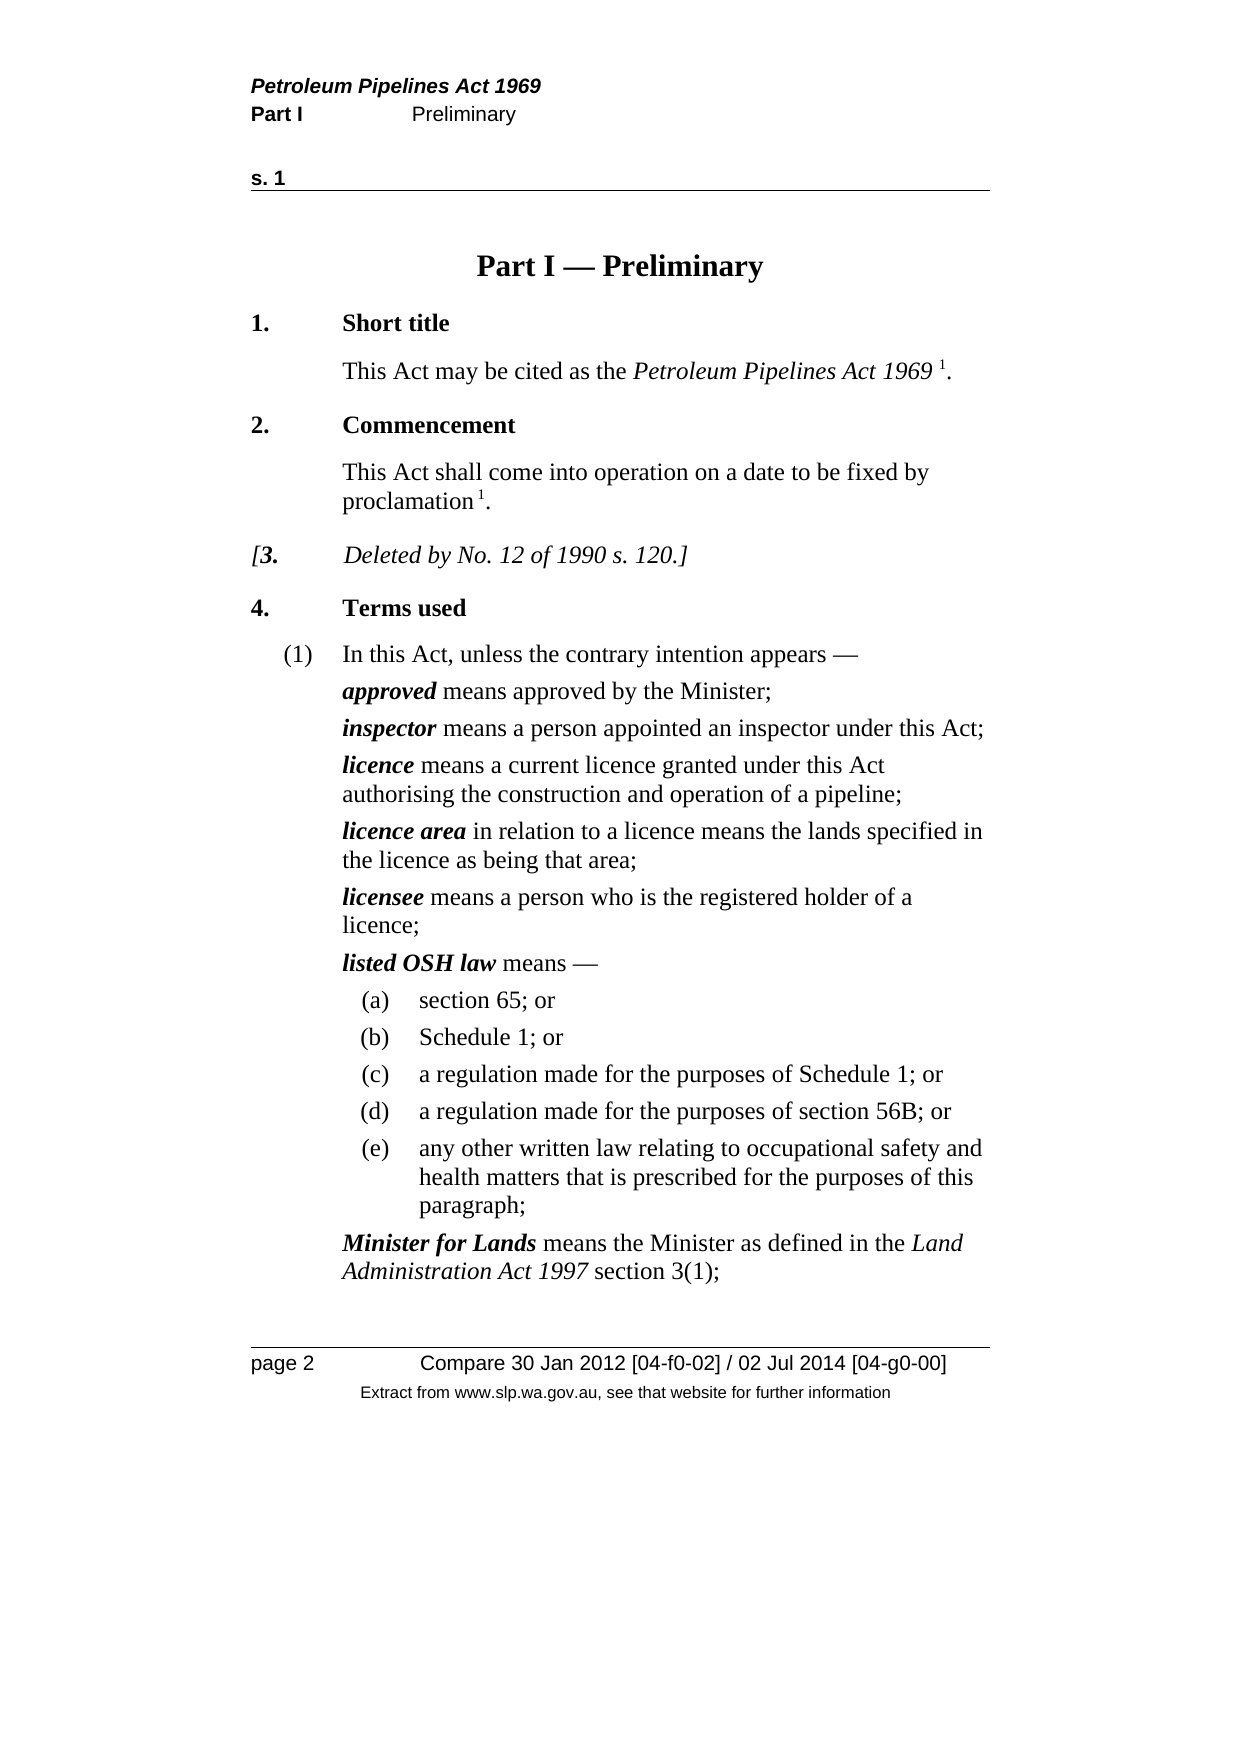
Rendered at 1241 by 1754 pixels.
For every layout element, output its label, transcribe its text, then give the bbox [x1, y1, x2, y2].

text (b) Schedule 1; or [251, 1022, 990, 1051]
text listed law means — [251, 948, 990, 976]
subtitle 2. Commencement [251, 410, 990, 438]
text (e) any other written law relating to occupational safety and health matters that is prescribed for the purposes of this paragraph; [251, 1133, 990, 1219]
text [3. Deleted by No. 12 of 1990 s. 120.] [251, 540, 990, 568]
text (c) a regulation made for the purposes of Schedule 1; or [251, 1059, 990, 1088]
text approved means approved by the Minister; [251, 676, 990, 705]
text This Act shall come into operation on a date to be fixed by proclamation 1. [251, 457, 990, 515]
subtitle Part I — Preliminary [251, 247, 990, 283]
text inspector means a person appointed an inspector under this Act; [251, 713, 990, 742]
text Minister for Lands means the Minister as defined in the Land Administration Act 1997 section 3(1); [251, 1228, 990, 1285]
text (1) In this Act, unless the contrary intention appears — [251, 639, 990, 668]
subtitle 4. Terms used [251, 593, 990, 622]
text licence area in relation to a licence means the lands specified in the licence as being that area; [251, 816, 990, 873]
subtitle 1. Short title [251, 308, 990, 337]
text (a) section 65; or [251, 985, 990, 1013]
text licence means a current licence granted under this Act authorising the construction and operation of a pipeline; [251, 750, 990, 808]
text (d) a regulation made for the purposes of section 56B; or [251, 1096, 990, 1125]
text licensee means a person who is the registered holder of a licence; [251, 882, 990, 939]
text This Act may be cited as the Petroleum Pipelines Act 1969 1. [251, 356, 990, 385]
